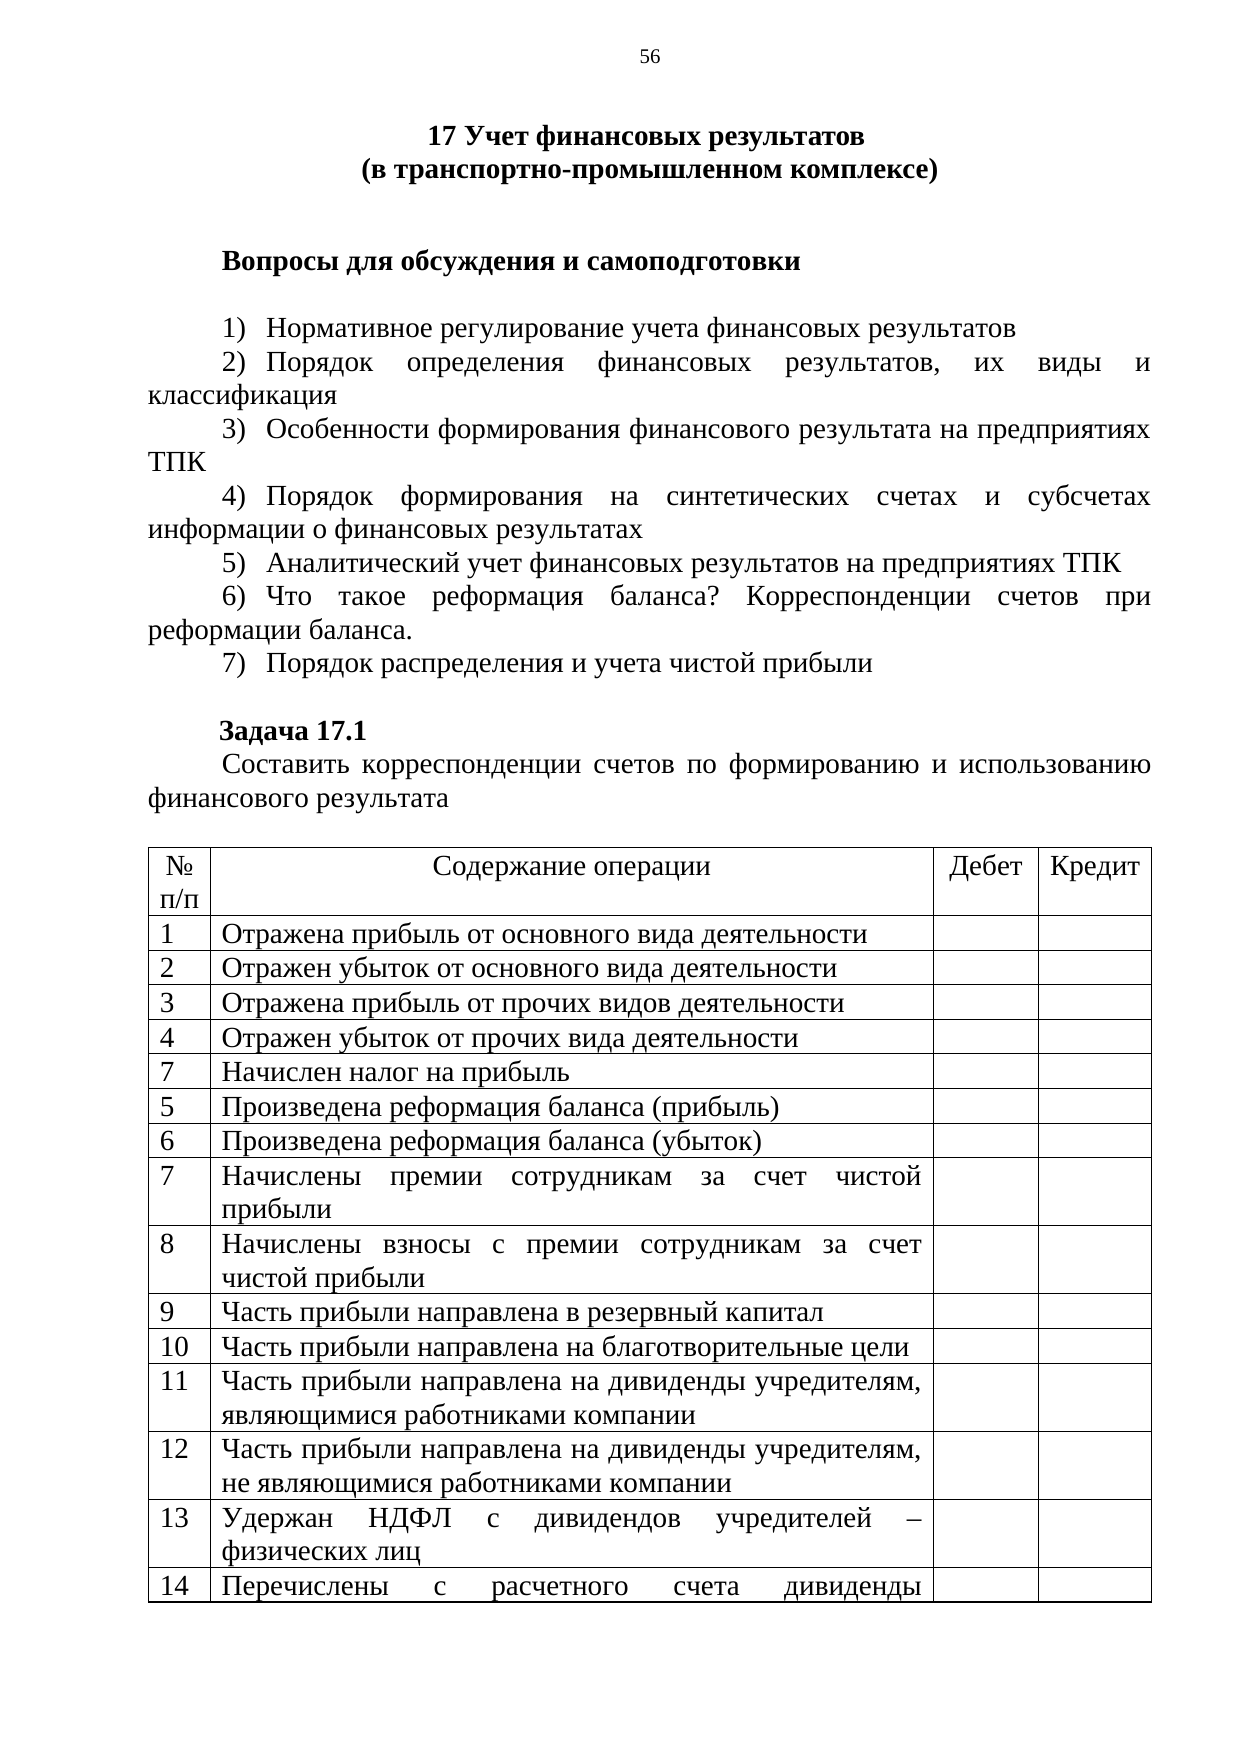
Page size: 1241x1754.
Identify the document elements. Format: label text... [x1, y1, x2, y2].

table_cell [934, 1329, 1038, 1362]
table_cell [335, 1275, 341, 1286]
text Задача 17.1 [148, 713, 1152, 746]
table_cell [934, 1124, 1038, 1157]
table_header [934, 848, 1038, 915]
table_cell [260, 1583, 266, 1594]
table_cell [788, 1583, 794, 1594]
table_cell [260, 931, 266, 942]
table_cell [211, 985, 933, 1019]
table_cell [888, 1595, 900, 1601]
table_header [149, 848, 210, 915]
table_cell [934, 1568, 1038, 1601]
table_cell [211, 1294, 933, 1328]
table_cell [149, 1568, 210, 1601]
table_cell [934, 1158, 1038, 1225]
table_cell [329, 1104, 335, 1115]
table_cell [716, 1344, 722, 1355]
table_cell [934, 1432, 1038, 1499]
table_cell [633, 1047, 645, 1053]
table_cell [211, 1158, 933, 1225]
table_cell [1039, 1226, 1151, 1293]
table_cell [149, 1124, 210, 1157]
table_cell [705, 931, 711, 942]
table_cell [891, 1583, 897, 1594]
text 17 Учет финансовых результатов (в транспортно-промышленном комплексе) [148, 118, 427, 185]
list Особенности формирования финансового результата на предприятиях ТПК [148, 411, 1152, 478]
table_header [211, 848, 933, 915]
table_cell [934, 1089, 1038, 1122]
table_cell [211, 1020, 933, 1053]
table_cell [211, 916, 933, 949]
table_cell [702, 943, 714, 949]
text Составить корреспонденции счетов по формированию и использованию финансового результата [148, 746, 1152, 813]
list Что такое реформация баланса? Корреспонденции счетов при реформации баланса. [148, 578, 1152, 646]
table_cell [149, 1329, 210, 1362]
text Вопросы для обсуждения и самоподготовки [148, 243, 1152, 277]
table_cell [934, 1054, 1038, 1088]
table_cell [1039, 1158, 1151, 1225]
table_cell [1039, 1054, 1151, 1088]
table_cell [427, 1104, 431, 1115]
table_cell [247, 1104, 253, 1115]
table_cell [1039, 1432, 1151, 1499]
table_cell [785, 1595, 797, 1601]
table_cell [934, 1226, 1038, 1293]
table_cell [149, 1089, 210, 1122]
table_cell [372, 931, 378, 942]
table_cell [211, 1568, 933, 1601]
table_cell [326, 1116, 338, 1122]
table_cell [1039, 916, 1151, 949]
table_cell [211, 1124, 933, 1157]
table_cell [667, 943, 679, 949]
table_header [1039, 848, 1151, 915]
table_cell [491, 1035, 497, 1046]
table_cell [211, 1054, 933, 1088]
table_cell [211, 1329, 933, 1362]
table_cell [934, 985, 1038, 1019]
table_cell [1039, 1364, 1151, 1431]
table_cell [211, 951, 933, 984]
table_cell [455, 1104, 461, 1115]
list Аналитический учет финансовых результатов на предприятиях ТПК [148, 545, 1152, 578]
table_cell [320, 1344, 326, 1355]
text 17 Учет финансовых результатов (в транспортно-промышленном комплексе) [865, 118, 1152, 185]
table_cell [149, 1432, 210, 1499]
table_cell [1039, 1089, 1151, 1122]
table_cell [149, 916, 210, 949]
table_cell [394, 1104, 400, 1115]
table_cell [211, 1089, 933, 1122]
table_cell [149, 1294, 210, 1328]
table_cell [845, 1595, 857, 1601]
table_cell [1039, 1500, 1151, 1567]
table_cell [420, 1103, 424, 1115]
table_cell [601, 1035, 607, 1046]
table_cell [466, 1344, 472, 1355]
list Нормативное регулирование учета финансовых результатов [148, 310, 1152, 344]
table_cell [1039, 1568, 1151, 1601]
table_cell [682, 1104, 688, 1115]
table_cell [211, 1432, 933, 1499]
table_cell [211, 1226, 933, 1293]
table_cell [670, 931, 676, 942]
list Порядок формирования на синтетических счетах и субсчетах информации о финансовых результатах [148, 478, 1152, 545]
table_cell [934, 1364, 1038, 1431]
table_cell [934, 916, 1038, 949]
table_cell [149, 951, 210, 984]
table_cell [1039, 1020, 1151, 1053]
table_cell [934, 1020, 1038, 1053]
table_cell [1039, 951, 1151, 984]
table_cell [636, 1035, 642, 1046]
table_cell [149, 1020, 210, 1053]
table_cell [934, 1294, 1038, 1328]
list Порядок распределения и учета чистой прибыли [148, 646, 1152, 679]
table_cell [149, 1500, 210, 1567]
list Порядок определения финансовых результатов, их виды и классификация [148, 344, 1152, 411]
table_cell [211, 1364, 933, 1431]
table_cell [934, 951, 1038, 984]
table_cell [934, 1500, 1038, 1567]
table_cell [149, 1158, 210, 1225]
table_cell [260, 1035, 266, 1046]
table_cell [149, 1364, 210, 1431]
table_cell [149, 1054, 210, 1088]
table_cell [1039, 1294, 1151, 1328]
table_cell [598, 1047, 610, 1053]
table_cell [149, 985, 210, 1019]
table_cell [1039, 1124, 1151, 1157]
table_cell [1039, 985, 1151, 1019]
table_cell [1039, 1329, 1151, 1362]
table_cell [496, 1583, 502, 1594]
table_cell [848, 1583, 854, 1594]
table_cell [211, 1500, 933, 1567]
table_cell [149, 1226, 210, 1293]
